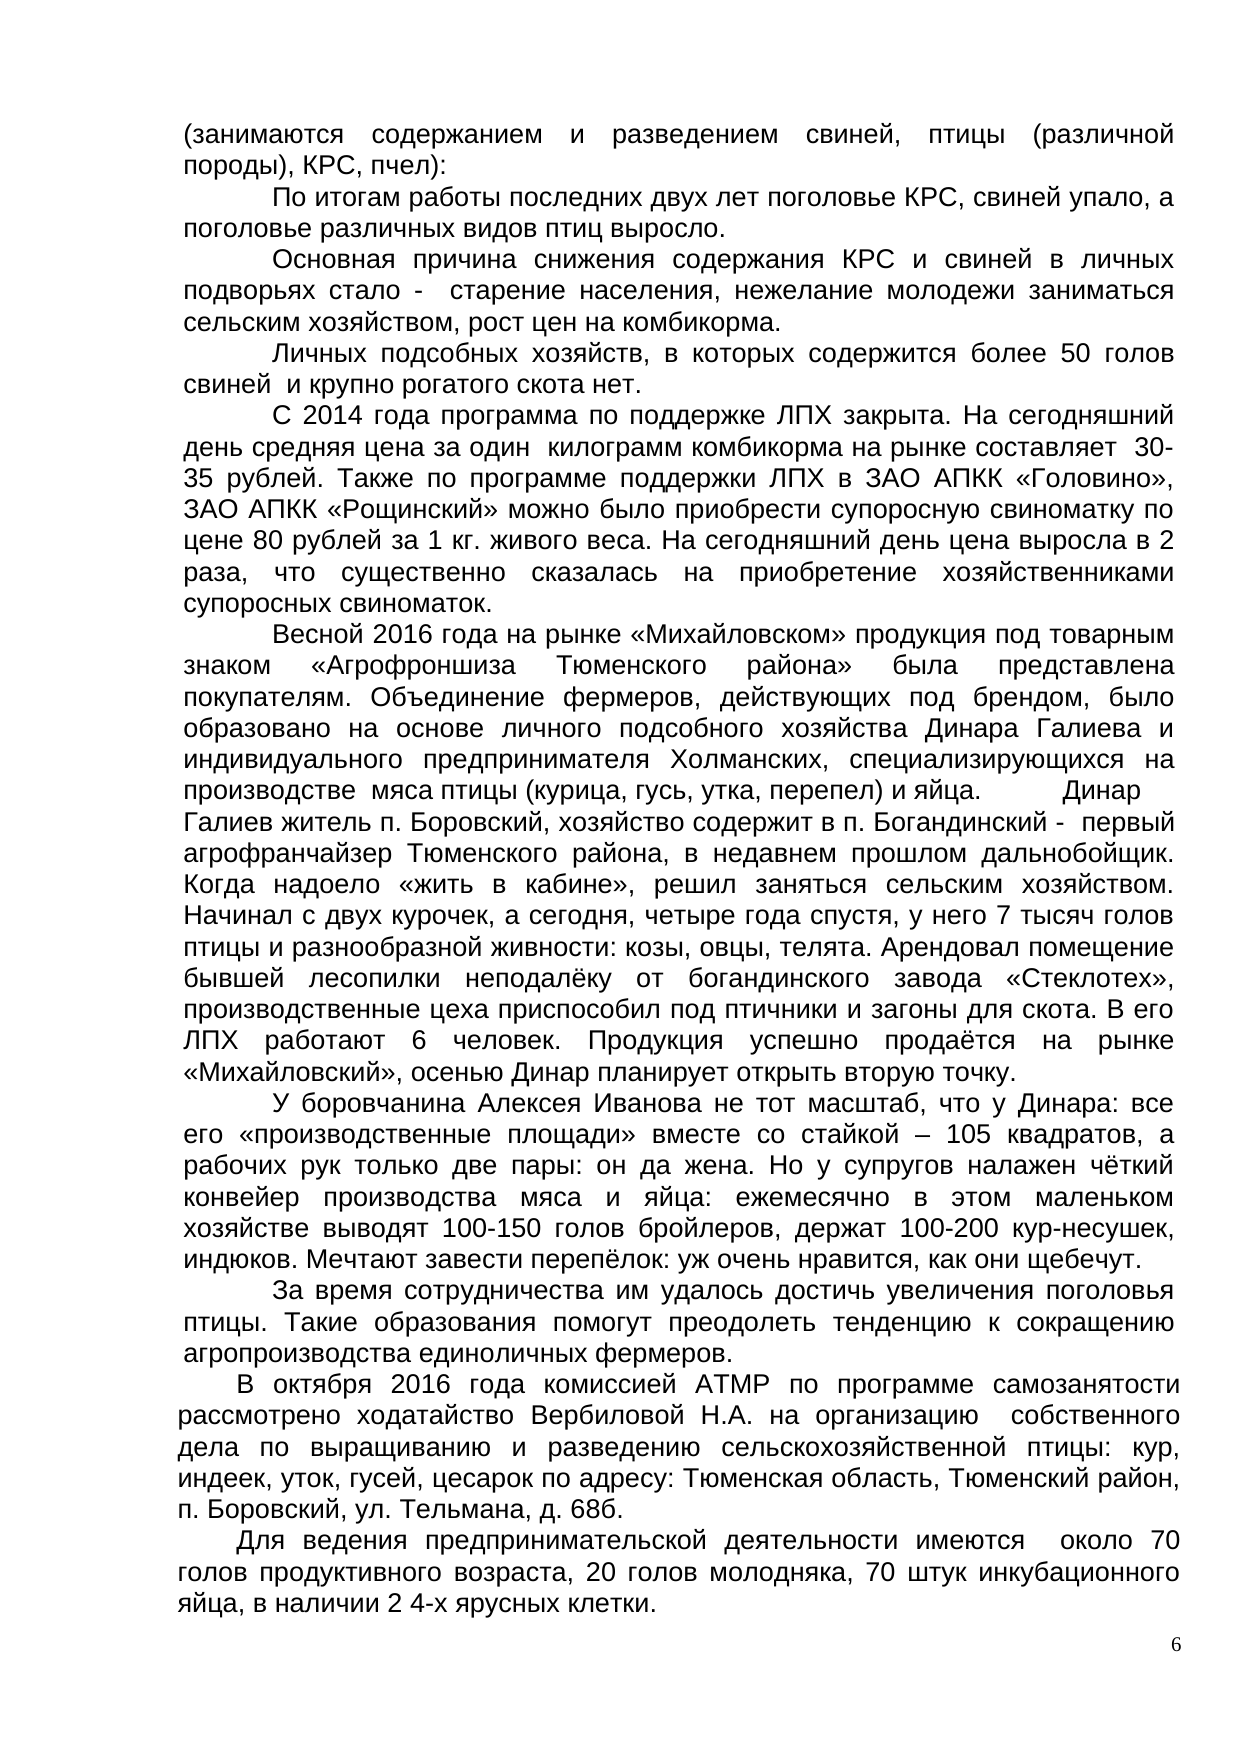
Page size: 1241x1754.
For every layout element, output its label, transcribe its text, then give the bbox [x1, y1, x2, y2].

text Для ведения предпринимательской деятельности имеются около 70 голов продуктивного возраста, 20 голов молодняка, 70 штук инкубационного яйца, в наличии 2 4-х ярусных клетки. [177, 1524, 1181, 1618]
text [183, 118, 1175, 181]
text За время сотрудничества им удалось достичь увеличения поголовья птицы. Такие образования помогут преодолеть тенденцию к сокращению агропроизводства единоличных фермеров. [183, 1274, 1175, 1368]
text С 2014 года программа по поддержке ЛПХ закрыта. На сегодняшний день средняя цена за один килограмм комбикорма на рынке составляет 30-35 рублей. Также по программе поддержки ЛПХ в ЗАО АПКК «Головино», ЗАО АПКК «Рощинский» можно было приобрести супоросную свиноматку по цене 80 рублей за 1 кг. живого веса. На сегодняшний день цена выросла в 2 раза, что существенно сказалась на приобретение хозяйственниками супоросных свиноматок. [183, 399, 1175, 618]
text Основная причина снижения содержания КРС и свиней в личных подворьях стало - старение населения, нежелание молодежи заниматься сельским хозяйством, рост цен на комбикорма. [183, 243, 1175, 337]
text По итогам работы последних двух лет поголовье КРС, свиней упало, а поголовье различных видов птиц выросло. [183, 181, 1175, 243]
text У боровчанина Алексея Иванова не тот масштаб, что у Динара: все его «производственные площади» вместе со стайкой – 105 квадратов, а рабочих рук только две пары: он да жена. Но у супругов налажен чёткий конвейер производства мяса и яйца: ежемесячно в этом маленьком хозяйстве выводят 100-150 голов бройлеров, держат 100-200 кур-несушек, индюков. Мечтают завести перепёлок: уж очень нравится, как они щебечут. [183, 1087, 1175, 1274]
text Весной 2016 года на рынке «Михайловском» продукция под товарным знаком «Агрофроншиза Тюменского района» была представлена покупателям. Объединение фермеров, действующих под брендом, было образовано на основе личного подсобного хозяйства Динара Галиева и индивидуального предпринимателя Холманских, специализирующихся на производстве мяса птицы (курица, гусь, утка, перепел) и яйца. Динар Галиев житель п. Боровский, хозяйство содержит в п. Богандинский - первый агрофранчайзер Тюменского района, в недавнем прошлом дальнобойщик. Когда надоело «жить в кабине», решил заняться сельским хозяйством. Начинал с двух курочек, а сегодня, четыре года спустя, у него 7 тысяч голов птицы и разнообразной живности: козы, овцы, телята. Арендовал помещение бывшей лесопилки неподалёку от богандинского завода «Стеклотех», производственные цеха приспособил под птичники и загоны для скота. В его ЛПХ работают 6 человек. Продукция успешно продаётся на рынке «Михайловский», осенью Динар планирует открыть вторую точку. [183, 618, 1175, 1087]
text В октября 2016 года комиссией АТМР по программе самозанятости рассмотрено ходатайство Вербиловой Н.А. на организацию собственного дела по выращиванию и разведению сельскохозяйственной птицы: кур, индеек, уток, гусей, цесарок по адресу: Тюменская область, Тюменский район, п. Боровский, ул. Тельмана, д. 68б. [177, 1368, 1181, 1524]
text Личных подсобных хозяйств, в которых содержится более 50 голов свиней и крупно рогатого скота нет. [183, 337, 1175, 399]
